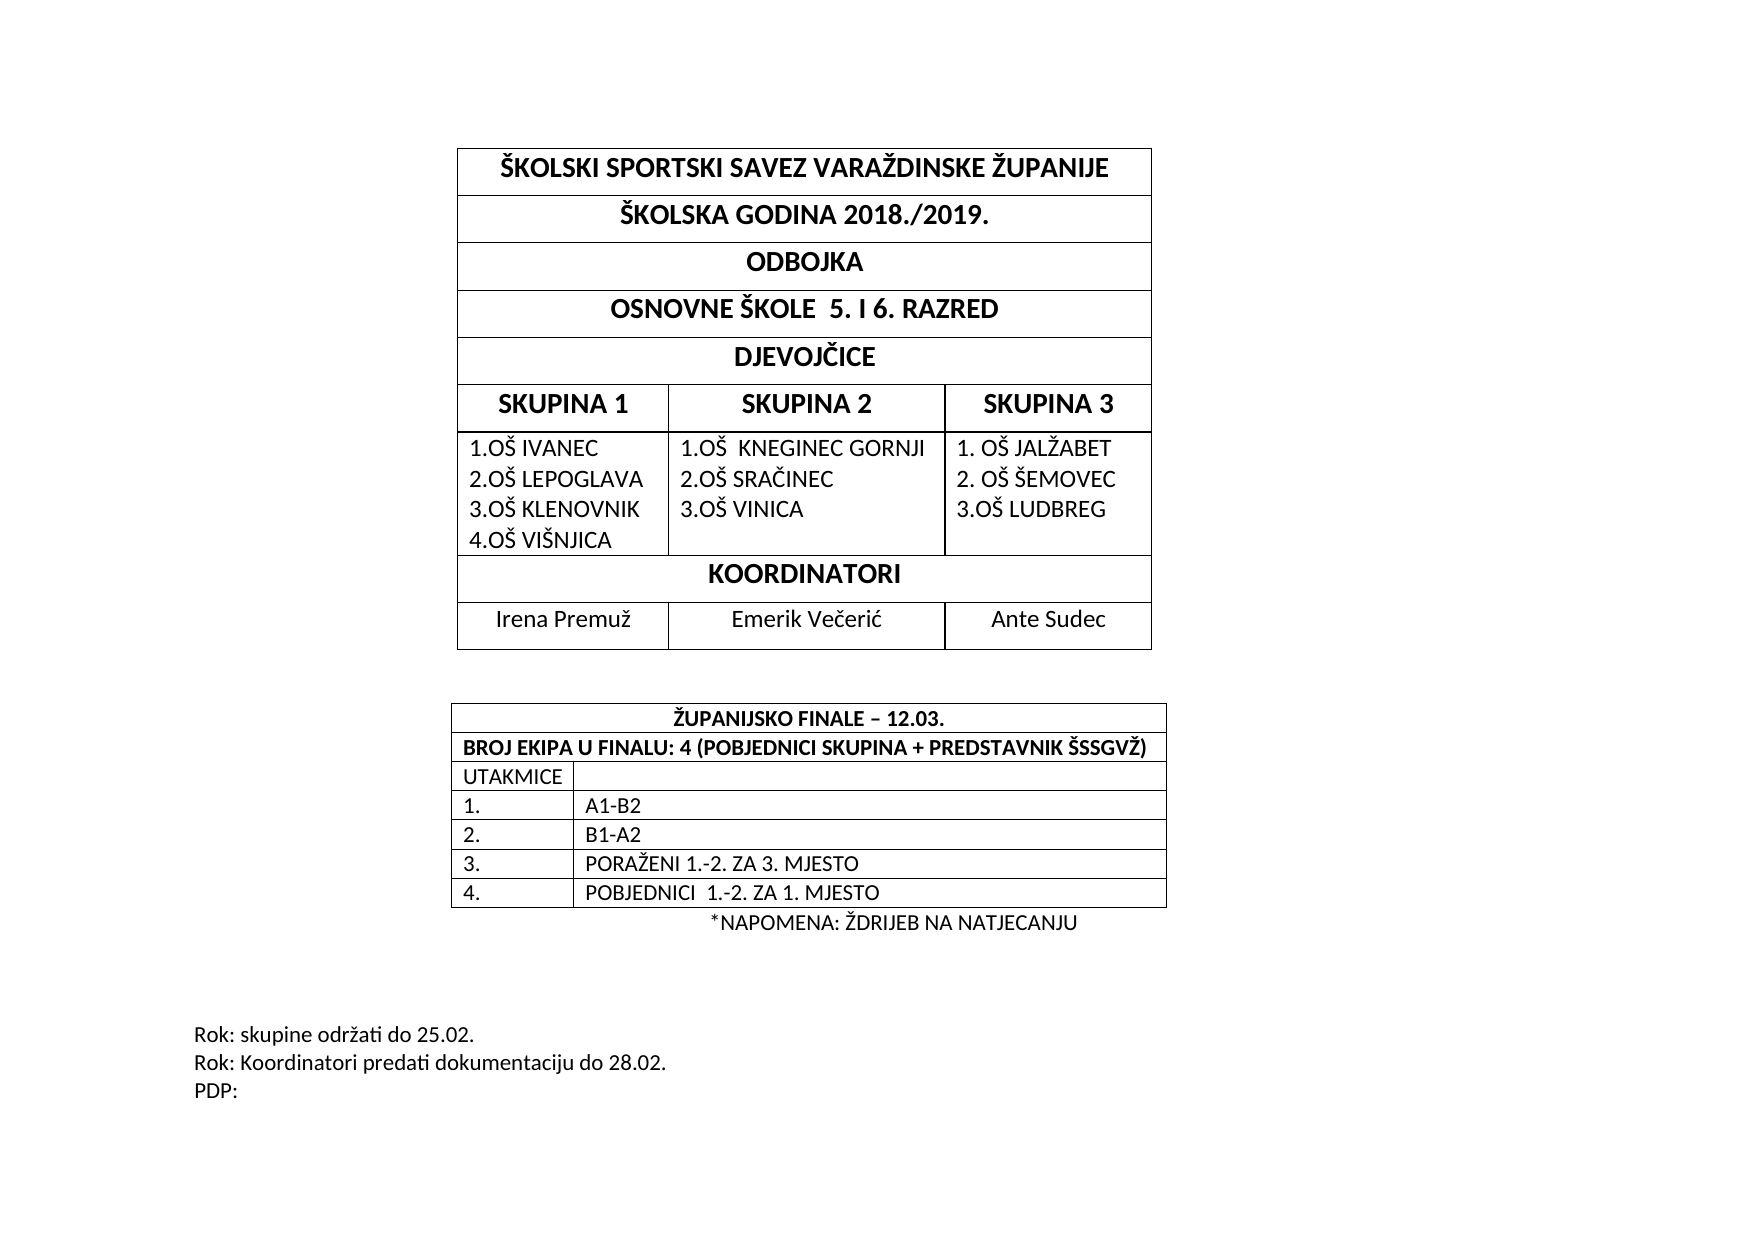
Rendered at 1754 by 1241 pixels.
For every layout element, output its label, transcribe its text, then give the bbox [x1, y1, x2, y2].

table_cell A1-B2 [574, 791, 1166, 819]
table_cell OSNOVNE ŠKOLE 5. I 6. RAZRED [458, 291, 1151, 337]
table_header ŽUPANIJSKO FINALE – 12.03. [452, 704, 1166, 732]
table_cell 4. [452, 879, 573, 907]
table_cell 3. [452, 850, 573, 877]
table_cell UTAKMICE [452, 762, 573, 790]
table_cell 2. [452, 820, 573, 848]
table_cell B1-A2 [574, 820, 1166, 848]
table_cell 1.OŠ IVANEC 2.OŠ LEPOGLAVA 3.OŠ KLENOVNIK 4.OŠ VIŠNJICA [458, 433, 668, 554]
text Rok: skupine održati do 25.02. [148, 1020, 1606, 1048]
table_cell 1. OŠ JALŽABET 2. OŠ ŠEMOVEC 3.OŠ LUDBREG [946, 433, 1151, 554]
table_cell SKUPINA 2 [669, 385, 944, 431]
text *NAPOMENA: ŽDRIJEB NA NATJECANJU [148, 908, 1606, 936]
table_cell 1.OŠ KNEGINEC GORNJI 2.OŠ SRAČINEC 3.OŠ VINICA [669, 433, 944, 554]
table_cell SKUPINA 1 [458, 385, 668, 431]
table_cell KOORDINATORI [458, 556, 1151, 602]
table_cell POBJEDNICI 1.-2. ZA 1. MJESTO [574, 879, 1166, 907]
table_cell BROJ EKIPA U FINALU: 4 (POBJEDNICI SKUPINA + PREDSTAVNIK ŠSSGVŽ) [452, 733, 1166, 761]
table_cell [574, 762, 1166, 790]
table_cell ŠKOLSKA GODINA 2018./2019. [458, 196, 1151, 242]
table_cell Irena Premuž [458, 603, 668, 649]
table_cell DJEVOJČICE [458, 338, 1151, 384]
table_header ŠKOLSKI SPORTSKI SAVEZ VARAŽDINSKE ŽUPANIJE [458, 149, 1151, 195]
table_cell SKUPINA 3 [946, 385, 1151, 431]
table_cell PORAŽENI 1.-2. ZA 3. MJESTO [574, 850, 1166, 877]
table_cell Ante Sudec [946, 603, 1151, 649]
table_cell ODBOJKA [458, 243, 1151, 289]
table_cell Emerik Večerić [669, 603, 944, 649]
table_cell 1. [452, 791, 573, 819]
text Rok: Koordinatori predati dokumentaciju do 28.02. [148, 1048, 1606, 1076]
text PDP: [148, 1076, 1606, 1104]
